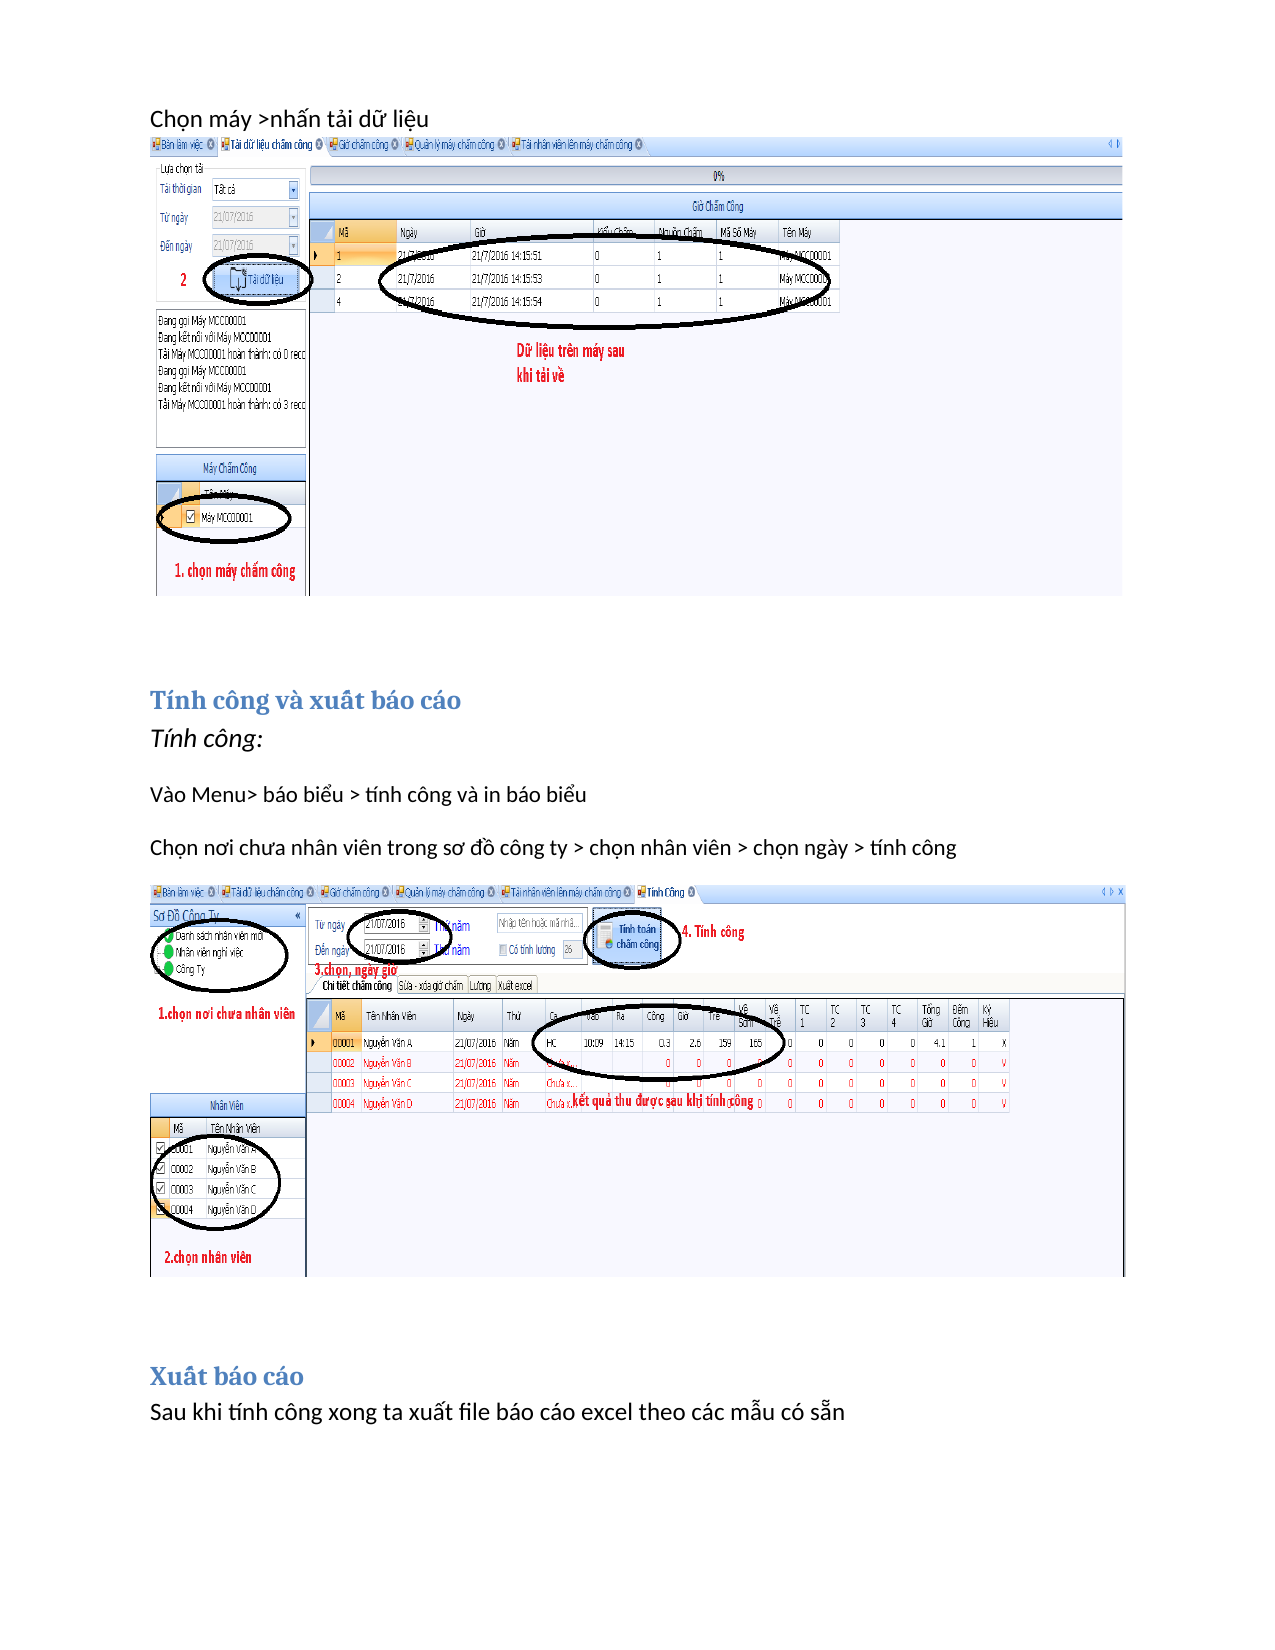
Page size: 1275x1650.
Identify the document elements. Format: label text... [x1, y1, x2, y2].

text Sau khi tính công xong ta xuất file báo cáo excel theo các mẫu có sẵn [150, 1396, 1125, 1427]
text Tính công: [150, 721, 1125, 754]
picture [150, 885, 1126, 1277]
picture [150, 137, 1123, 596]
subtitle Tính công và xuất báo cáo [150, 685, 1125, 716]
subtitle Xuất báo cáo [150, 1361, 1125, 1392]
text Vào Menu> báo biểu > tính công và in báo biểu [150, 780, 1125, 808]
text Chọn nơi chưa nhân viên trong sơ đồ công ty > chọn nhân viên > chọn ngày > tính công [150, 833, 1125, 861]
